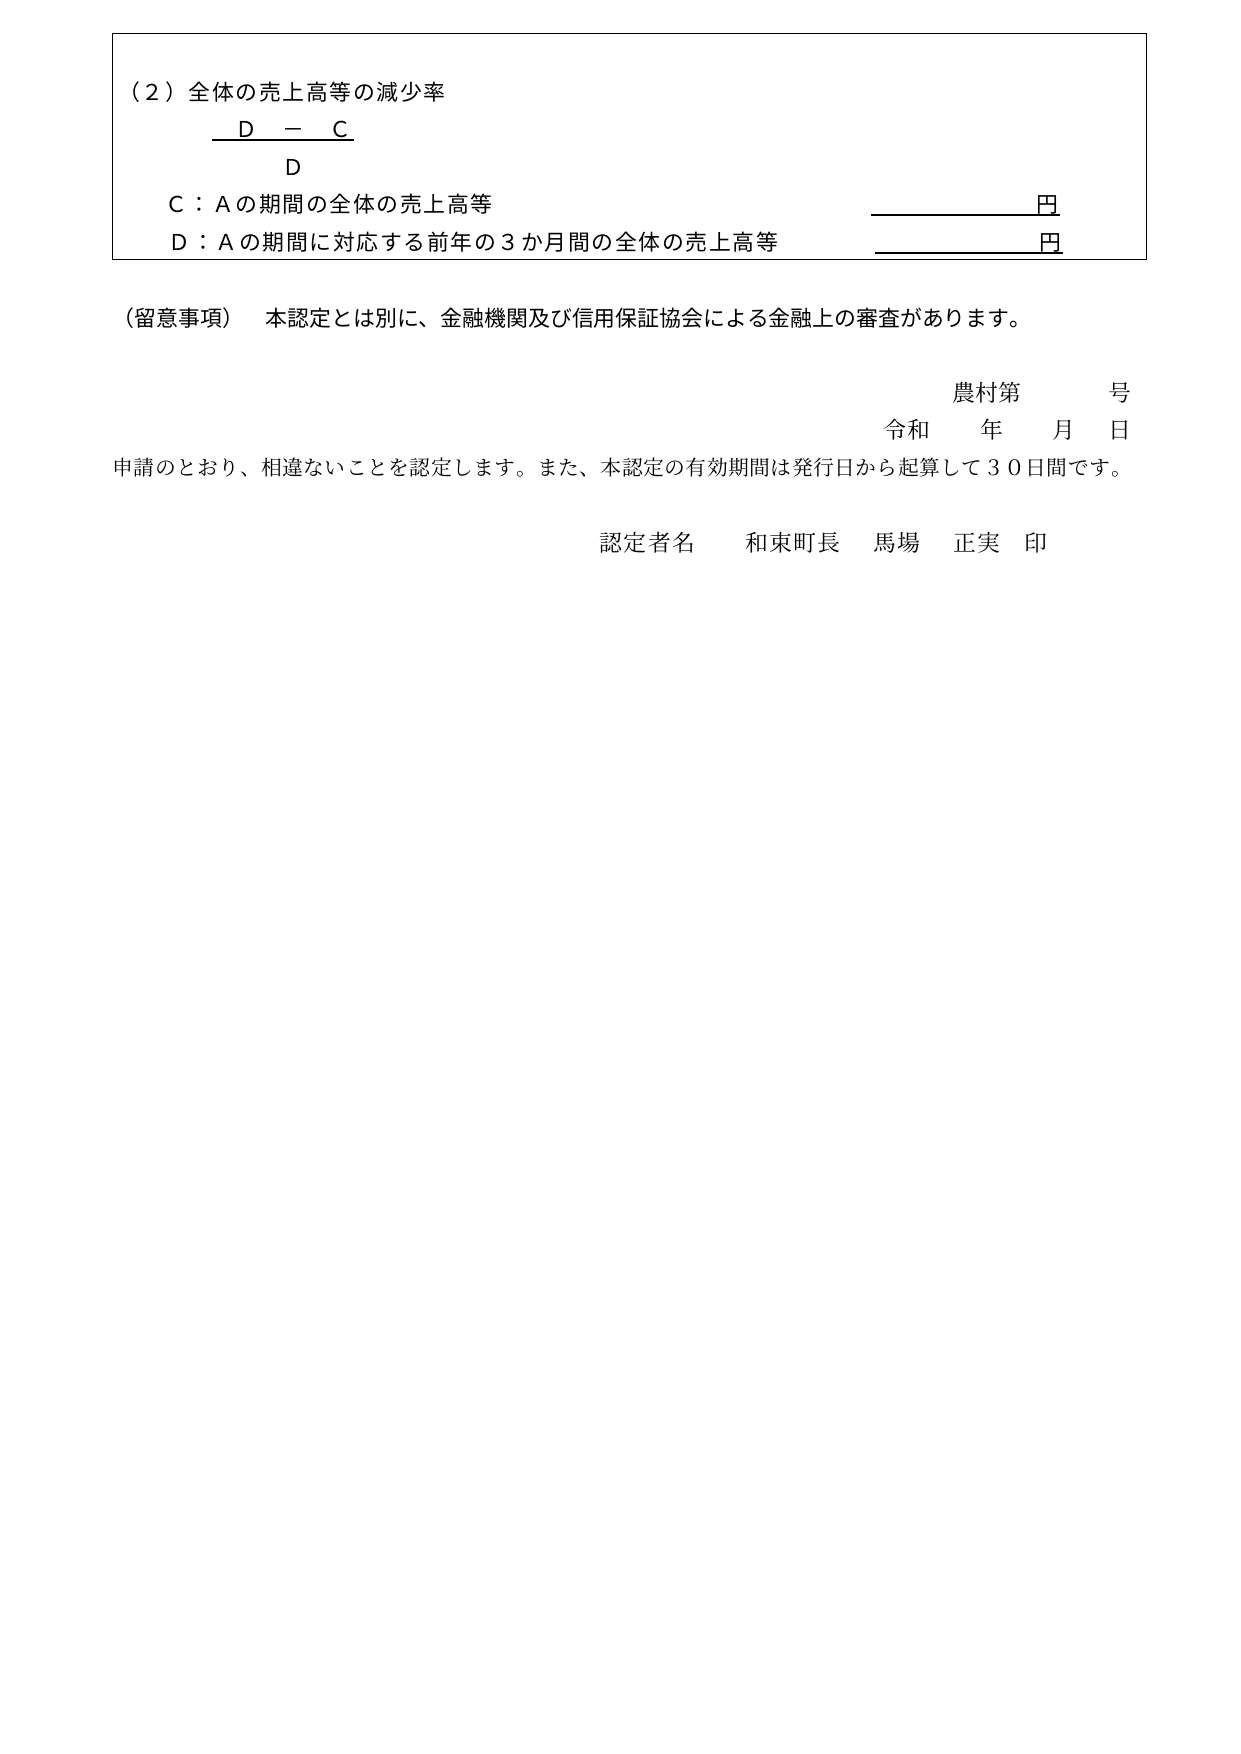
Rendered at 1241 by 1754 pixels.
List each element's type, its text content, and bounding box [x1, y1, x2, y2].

text （留意事項） 本認定とは別に、金融機関及び信用保証協会による金融上の審査があります。 [112, 298, 1128, 335]
text 申請のとおり、相違ないことを認定します。また、本認定の有効期間は発行日から起算して３０日間です。 [112, 448, 1128, 485]
text 認定者名 和束町長 馬場 正実 印 [112, 523, 1128, 560]
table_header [113, 34, 1146, 259]
text 令和 年 月 日 [112, 410, 1131, 448]
text 農村第 号 [112, 373, 1131, 410]
